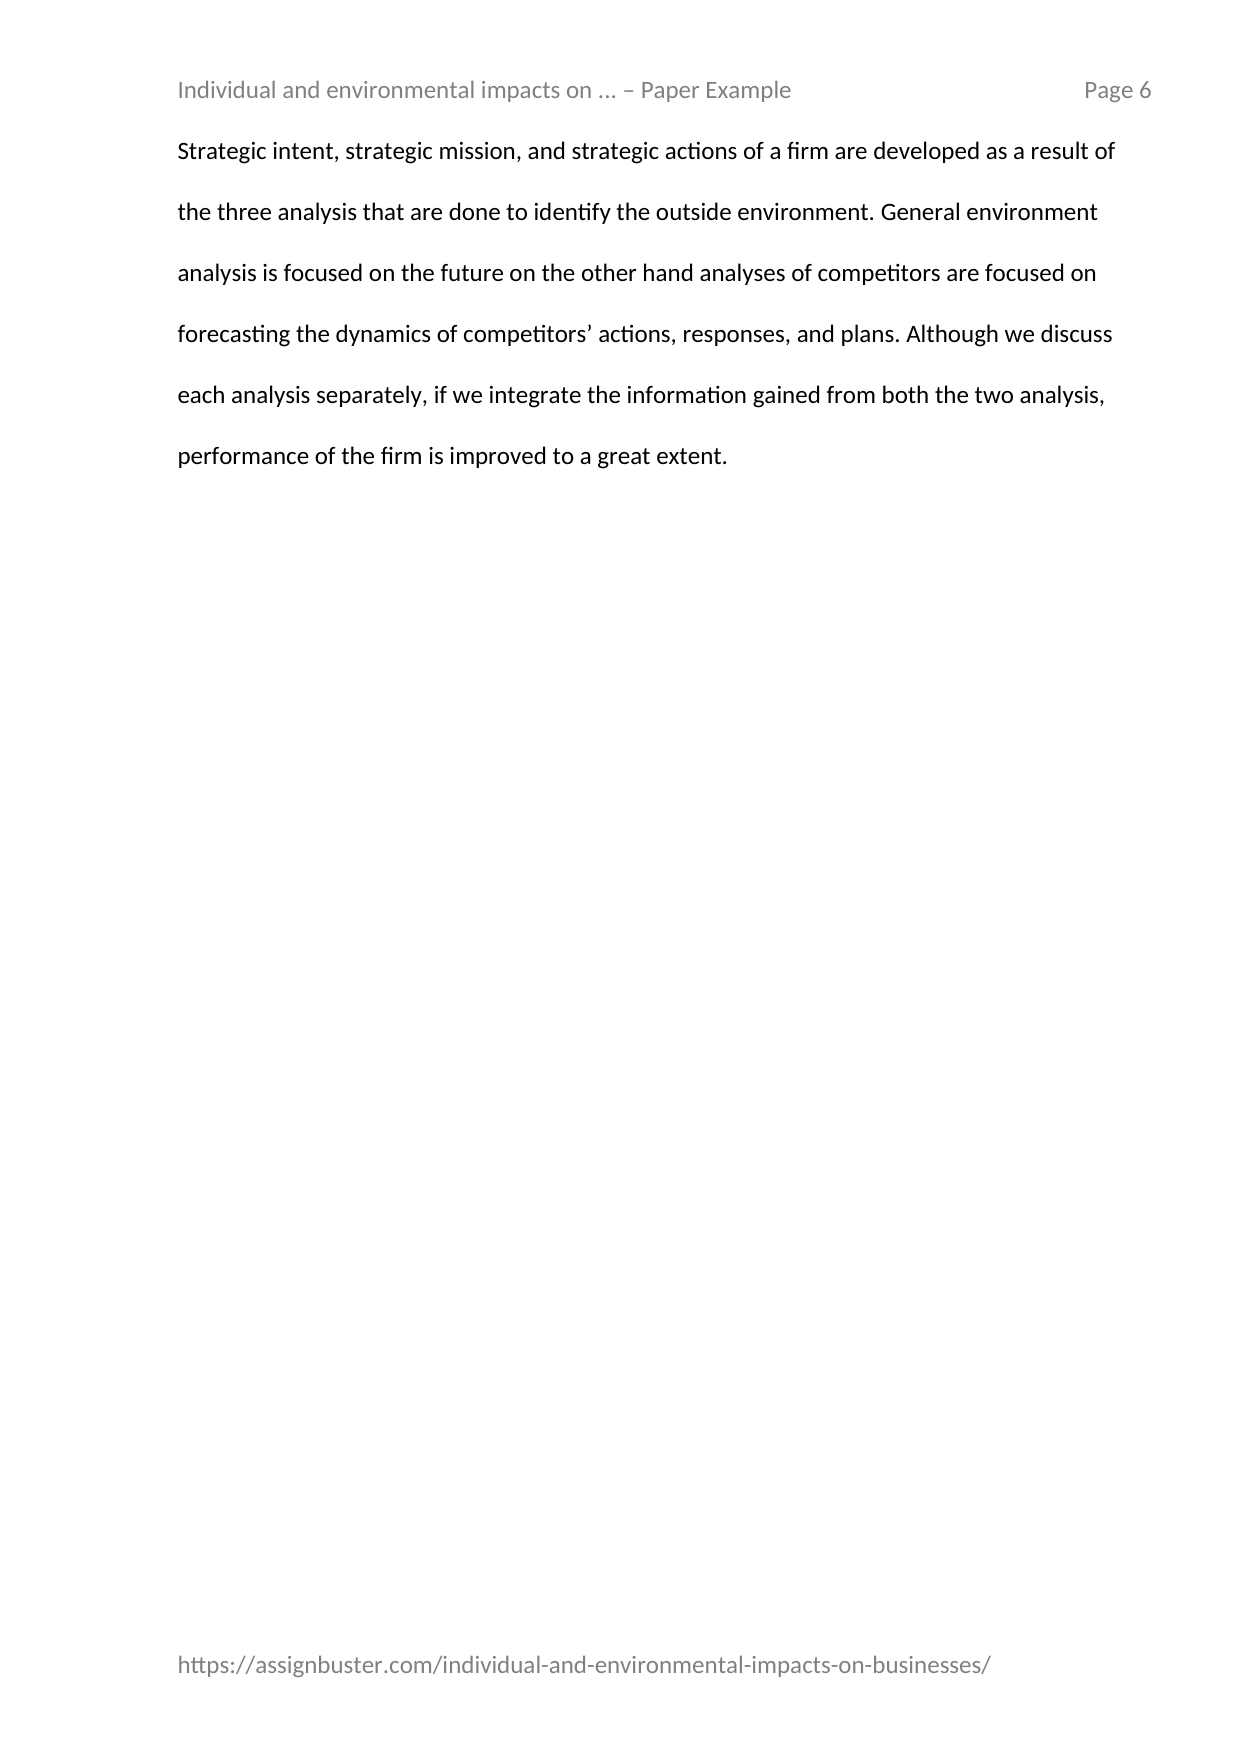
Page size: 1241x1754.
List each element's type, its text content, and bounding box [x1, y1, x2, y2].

text Strategic intent, strategic mission, and strategic actions of a firm are developed as a result of the three analysis that are done to identify the outside environment. General environment analysis is focused on the future on the other hand analyses of competitors are focused on forecasting the dynamics of competitors’ actions, responses, and plans. Although we discuss each analysis separately, if we integrate the information gained from both the two analysis, performance of the firm is improved to a great extent. [177, 135, 1152, 471]
